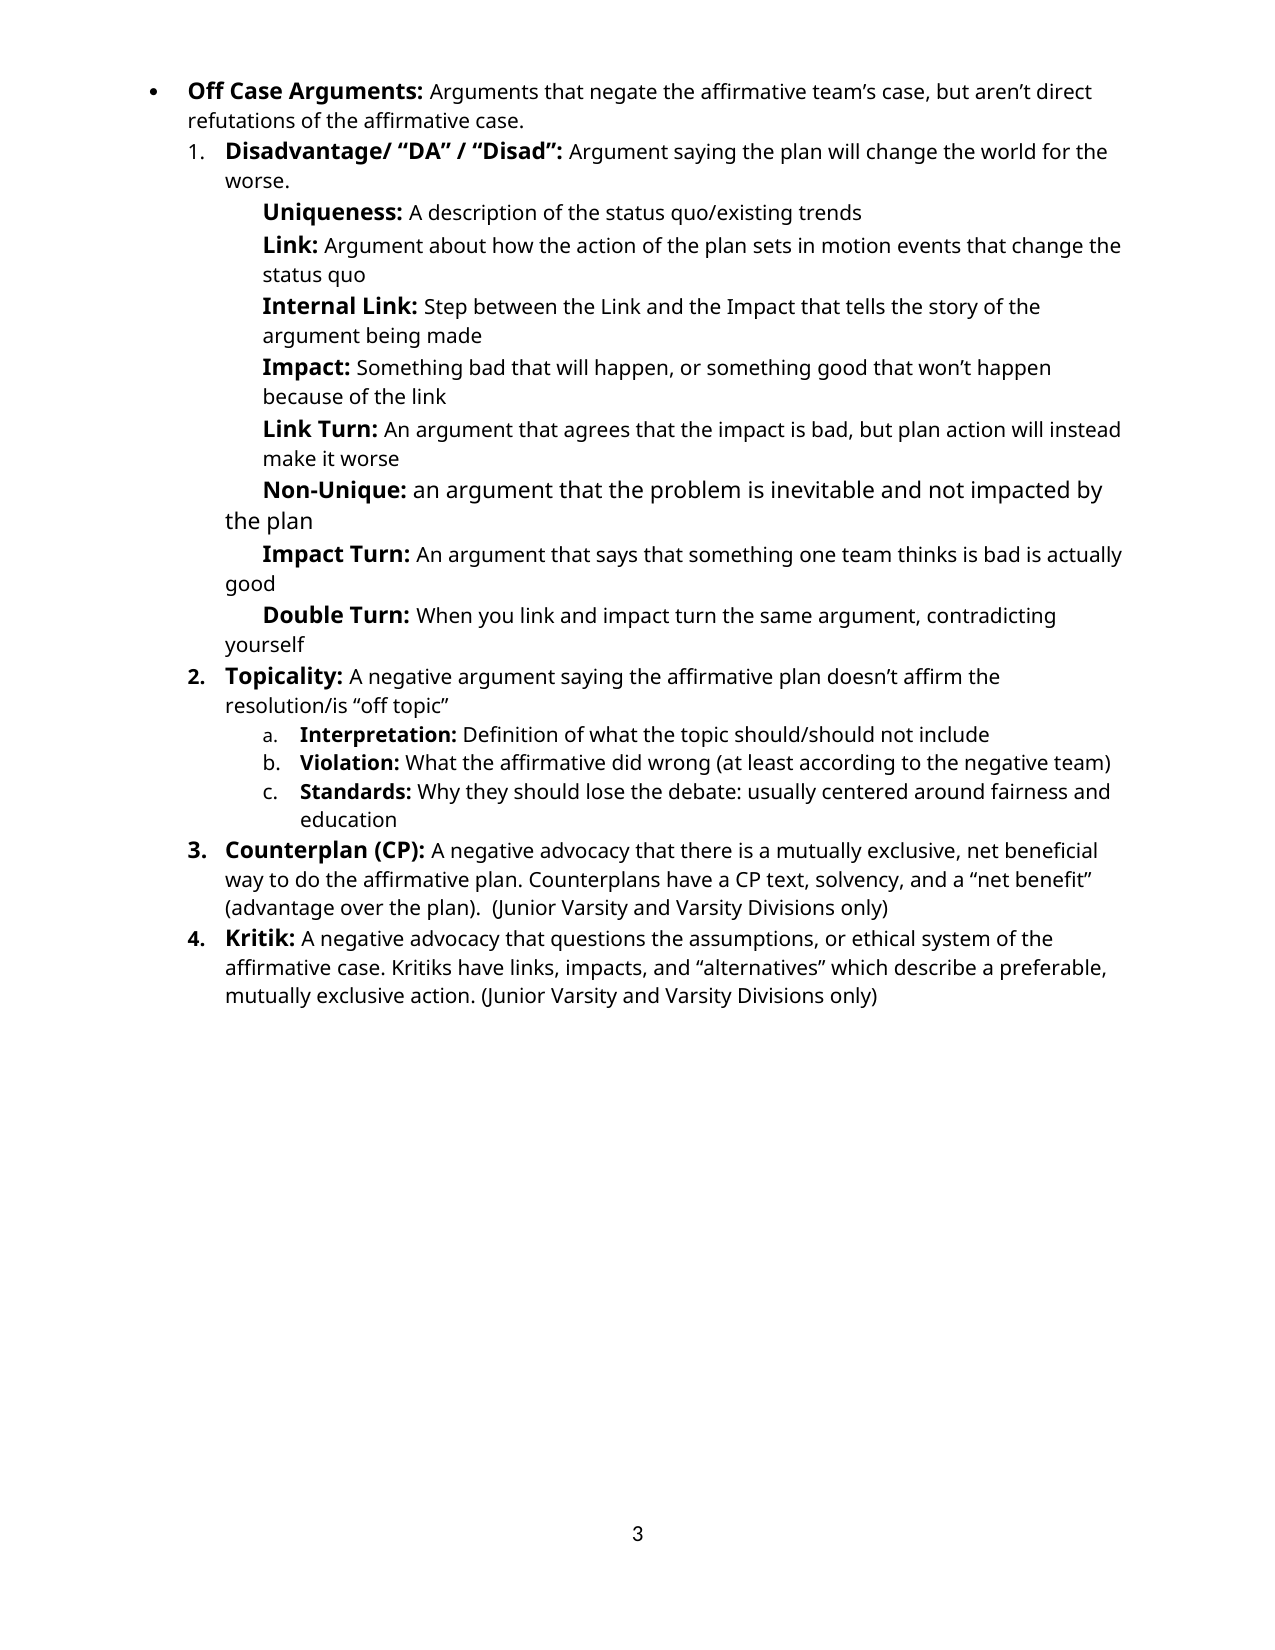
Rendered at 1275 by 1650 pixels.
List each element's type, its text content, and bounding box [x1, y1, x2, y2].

text Link Turn: An argument that agrees that the impact is bad, but plan action will instead make it worse [262, 412, 1125, 472]
text Uniqueness: A description of the status quo/existing trends [187, 196, 1125, 227]
text Impact Turn: An argument that says that something one team thinks is bad is actually good [225, 538, 1125, 597]
text Non-Unique: an argument that the problem is inevitable and not impacted by the plan [225, 474, 1125, 536]
list Disadvantage/ “DA” / “Disad”: Argument saying the plan will change the world for the worse. [187, 135, 1125, 194]
text Double Turn: When you link and impact turn the same argument, contradicting yourself [225, 599, 1125, 659]
list Topicality: A negative argument saying the affirmative plan doesn’t affirm the resolution/is “off topic” [187, 660, 1125, 720]
list Interpretation: Definition of what the topic should/should not include [262, 720, 1125, 748]
list Off Case Arguments: Arguments that negate the affirmative team’s case, but aren’t direct refutations of the affirmative case. [150, 75, 1125, 135]
text Link: Argument about how the action of the plan sets in motion events that change the status quo [262, 229, 1125, 288]
list Counterplan (CP): A negative advocacy that there is a mutually exclusive, net beneficial way to do the affirmative plan. Counterplans have a CP text, solvency, and a “net benefit” (advantage over the plan). (Junior Varsity and Varsity Divisions only) [187, 834, 1125, 922]
text Impact: Something bad that will happen, or something good that won’t happen because of the link [262, 351, 1125, 411]
text Internal Link: Step between the Link and the Impact that tells the story of the argument being made [262, 290, 1125, 350]
list Kritik: A negative advocacy that questions the assumptions, or ethical system of the affirmative case. Kritiks have links, impacts, and “alternatives” which describe a preferable, mutually exclusive action. (Junior Varsity and Varsity Divisions only) [187, 922, 1125, 1010]
list Standards: Why they should lose the debate: usually centered around fairness and education [262, 777, 1125, 834]
list Violation: What the affirmative did wrong (at least according to the negative team) [262, 748, 1125, 777]
